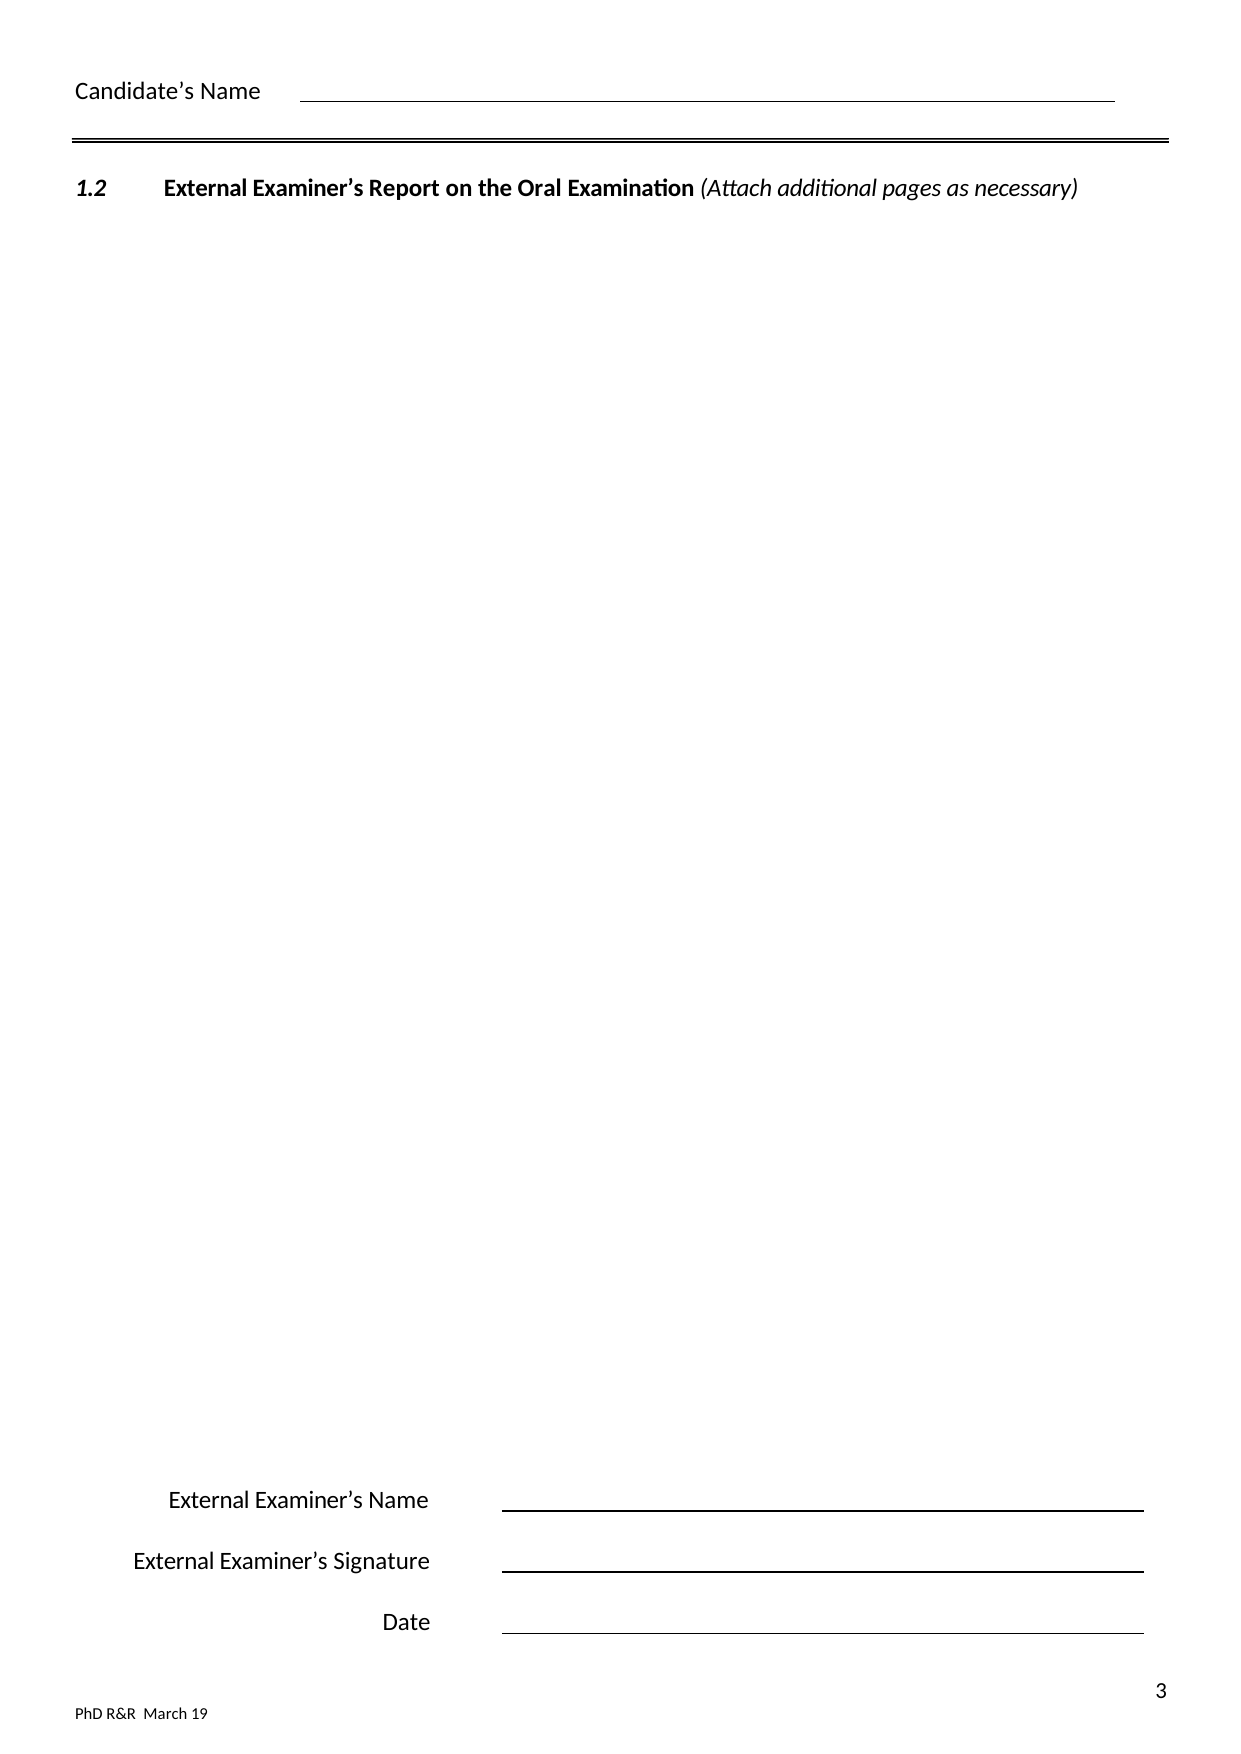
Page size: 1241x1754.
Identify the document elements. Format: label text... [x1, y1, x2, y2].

text Date [382, 1607, 1180, 1637]
list External Examiner’s Report on the Oral Examination (Attach additional pages as necessary) [75, 172, 1180, 203]
text External Examiner’s Name [168, 1484, 1180, 1515]
text External Examiner’s Signature [133, 1545, 1180, 1576]
